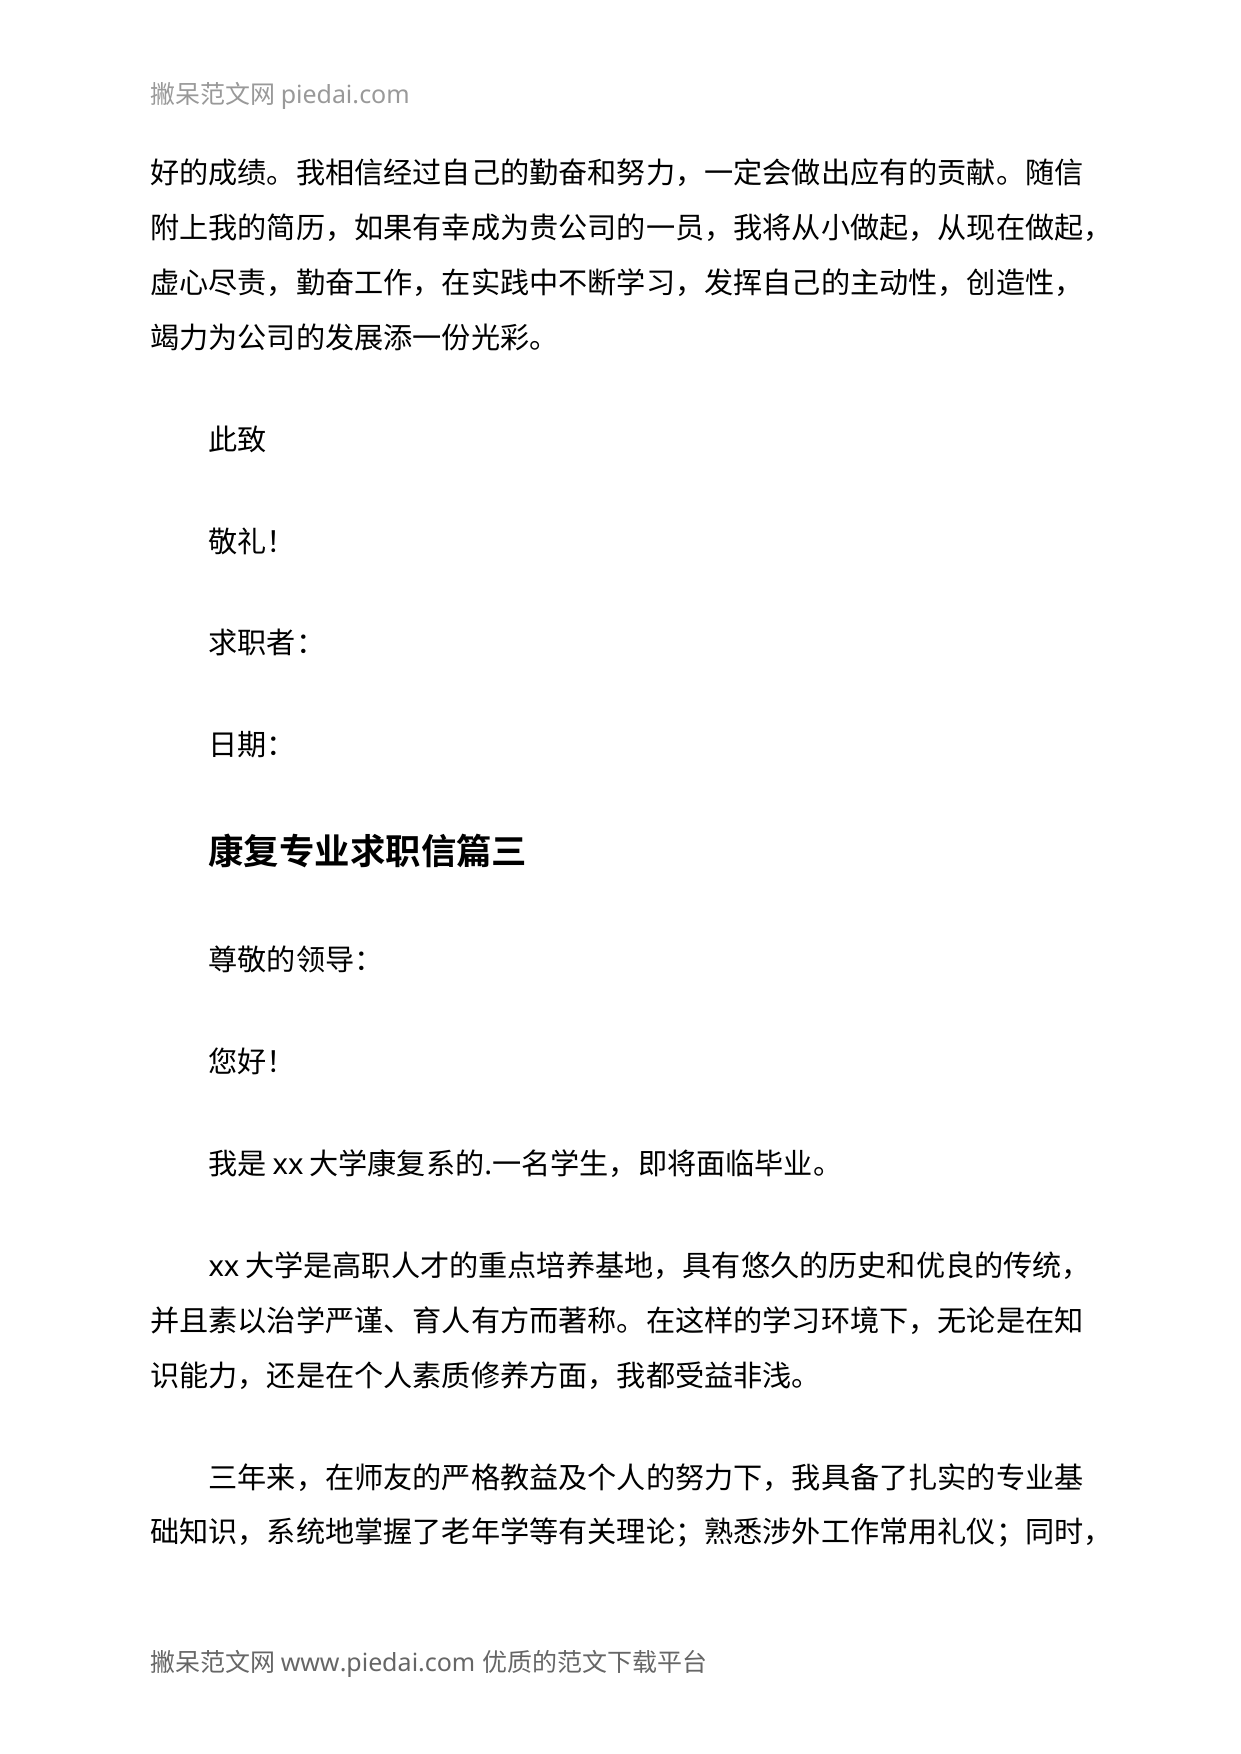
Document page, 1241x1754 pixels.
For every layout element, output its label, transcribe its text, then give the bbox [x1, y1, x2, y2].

text 康复专业求职信篇三 [150, 823, 1090, 875]
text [150, 150, 1090, 357]
text 求职者： [150, 620, 1090, 662]
text 尊敬的领导： [150, 937, 1090, 979]
text 我是xx大学康复系的.一名学生，即将面临毕业。 [150, 1141, 1090, 1183]
text 您好！ [150, 1039, 1090, 1081]
text 日期： [150, 722, 1090, 764]
text xx大学是高职人才的重点培养基地，具有悠久的历史和优良的传统，并且素以治学严谨、育人有方而著称。在这样的学习环境下，无论是在知识能力，还是在个人素质修养方面，我都受益非浅。 [150, 1242, 1090, 1395]
text 此致 [150, 416, 1090, 459]
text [150, 1454, 1090, 1551]
text 敬礼！ [150, 518, 1090, 561]
